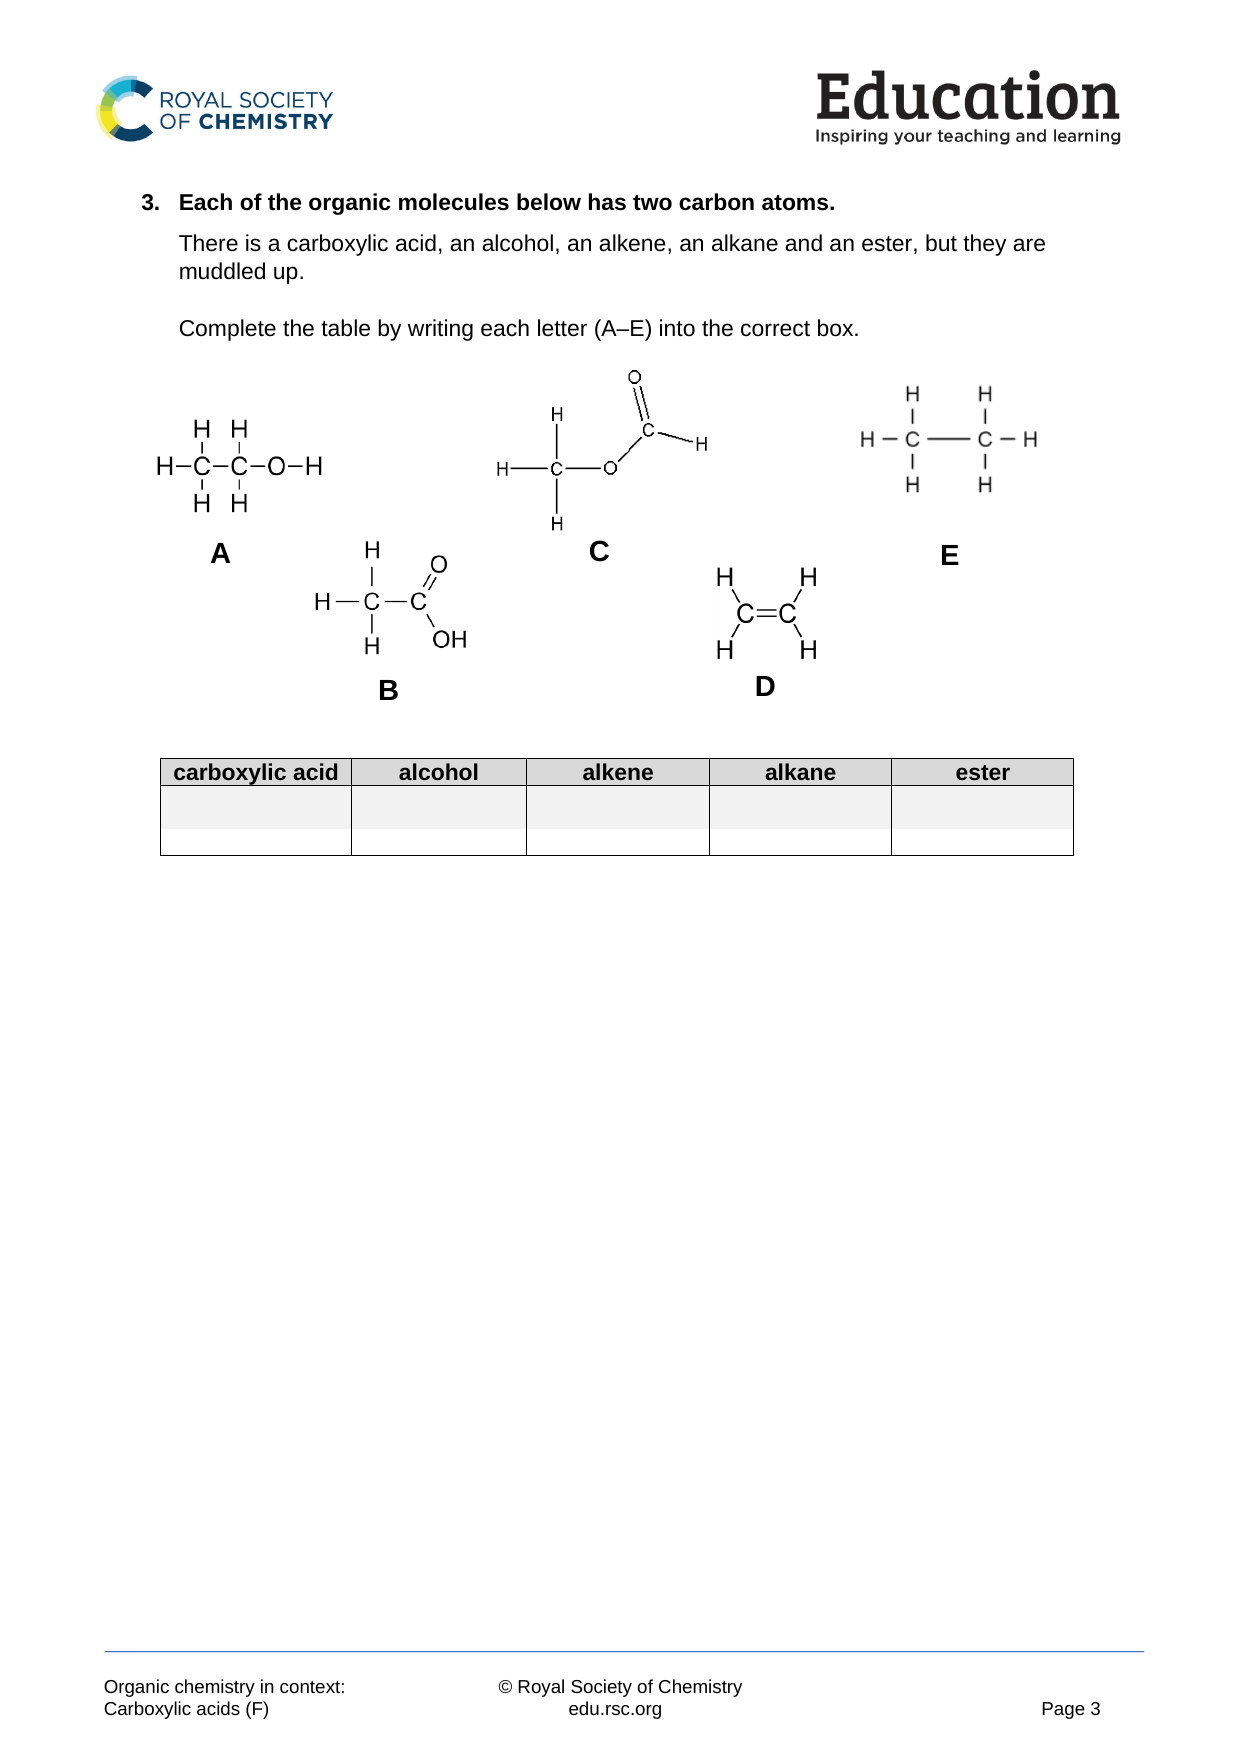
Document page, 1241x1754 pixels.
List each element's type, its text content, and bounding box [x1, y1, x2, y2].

table_cell [892, 829, 1073, 854]
table_cell [710, 829, 891, 854]
picture [309, 537, 469, 656]
table_header alkane [710, 759, 891, 785]
list Each of the organic molecules below has two carbon atoms. [141, 162, 1093, 215]
table_cell [527, 829, 709, 854]
table_header ester [892, 759, 1073, 785]
table_cell [352, 829, 526, 854]
table_cell [161, 829, 351, 854]
table_header alcohol [352, 759, 526, 785]
picture [148, 410, 327, 517]
picture [0, 0, 1238, 187]
table_header carboxylic acid [161, 759, 351, 785]
table_header alkene [527, 759, 709, 785]
text Complete the table by writing each letter (A–E) into the correct box. [178, 315, 1093, 341]
picture [810, 366, 1086, 517]
picture [477, 357, 724, 546]
text There is a carboxylic acid, an alcohol, an alkene, an alkane and an ester, but they are muddled up. [178, 230, 1093, 284]
picture [712, 562, 819, 660]
